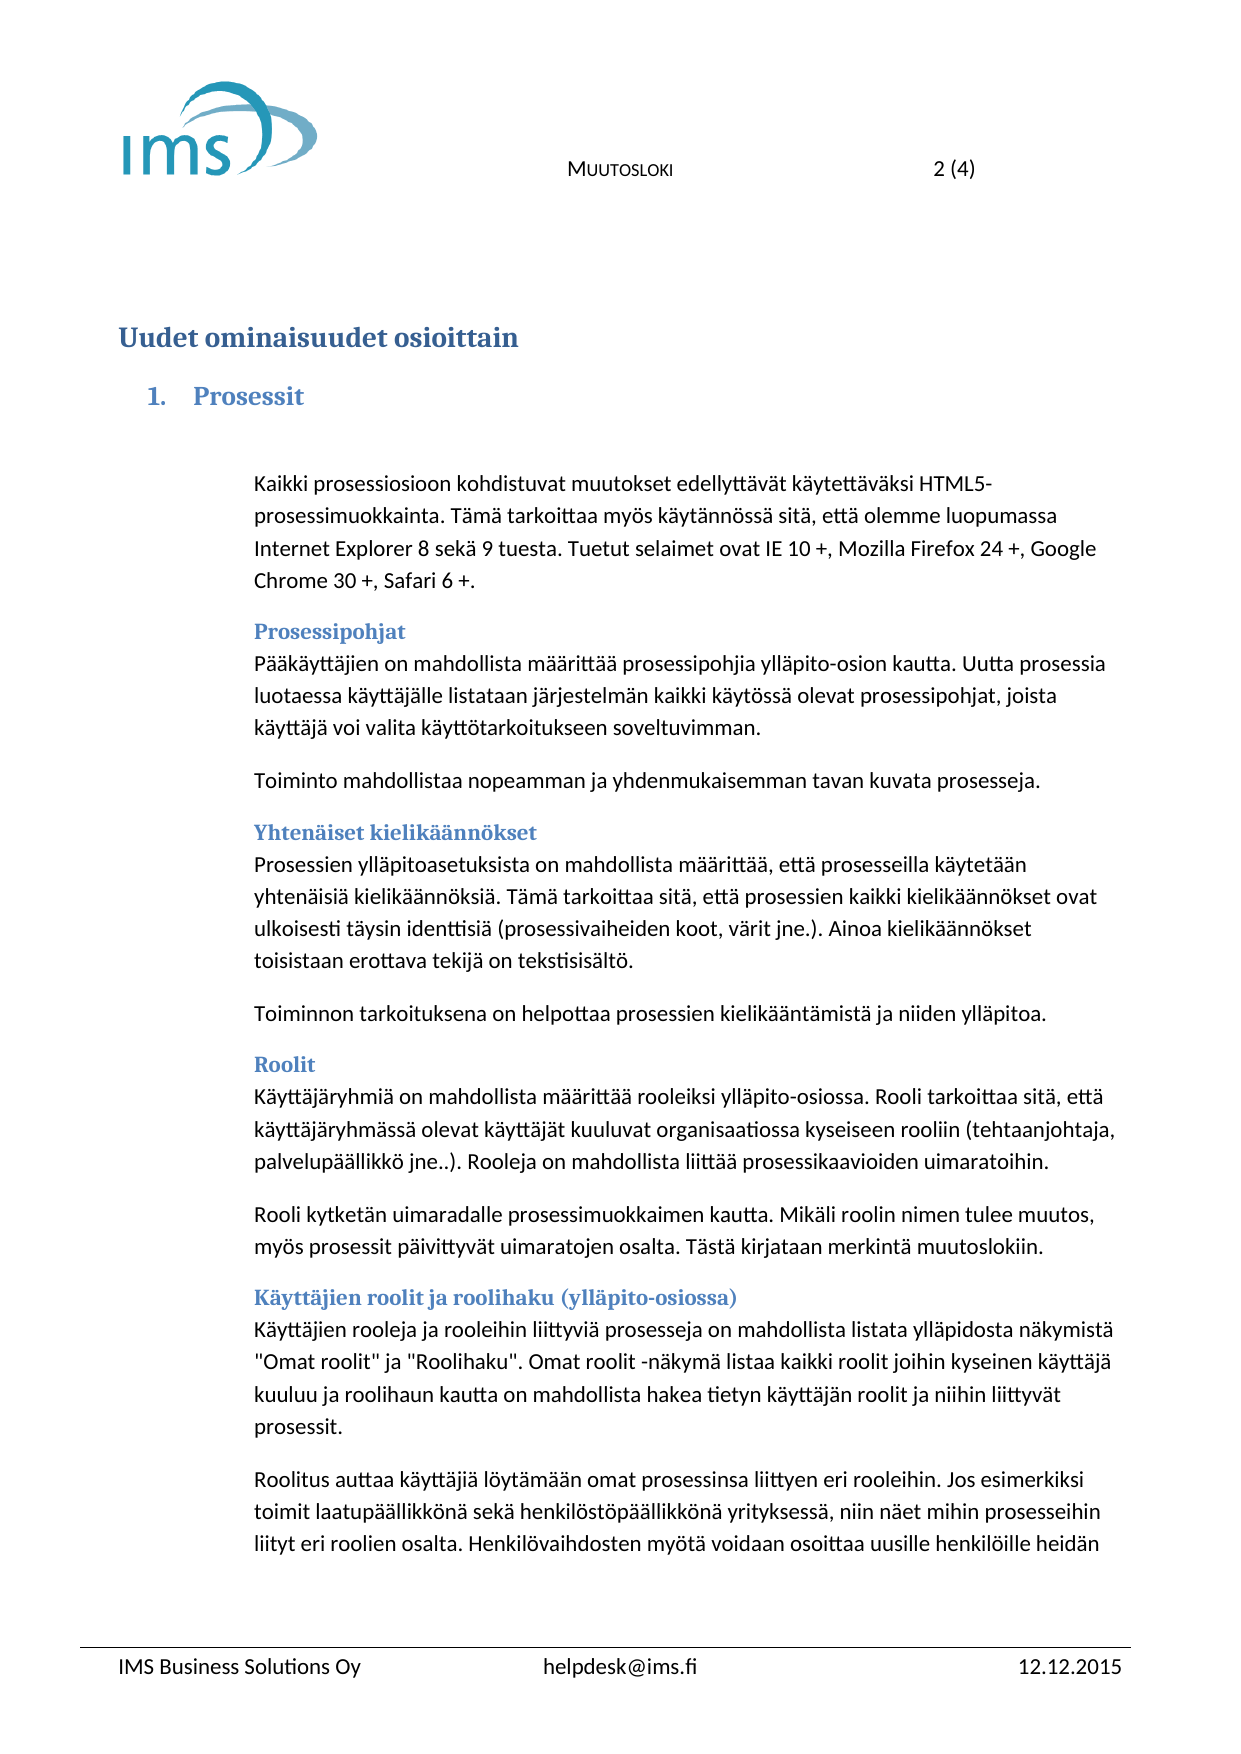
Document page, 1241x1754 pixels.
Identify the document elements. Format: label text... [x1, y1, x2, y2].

text Toiminnon tarkoituksena on helpottaa prosessien kielikääntämistä ja niiden ylläpitoa. [254, 999, 1122, 1027]
text Kaikki prosessiosioon kohdistuvat muutokset edellyttävät käytettäväksi HTML5-prosessimuokkainta. Tämä tarkoittaa myös käytännössä sitä, että olemme luopumassa Internet Explorer 8 sekä 9 tuesta. Tuetut selaimet ovat IE 10 +, Mozilla Firefox 24 +, Google Chrome 30 +, Safari 6 +. [254, 469, 1122, 594]
text Prosessien ylläpitoasetuksista on mahdollista määrittää, että prosesseilla käytetään yhtenäisiä kielikäännöksiä. Tämä tarkoittaa sitä, että prosessien kaikki kielikäännökset ovat ulkoisesti täysin identtisiä (prosessivaiheiden koot, värit jne.). Ainoa kielikäännökset toisistaan erottava tekijä on tekstisisältö. [254, 850, 1122, 974]
subtitle Prosessipohjat [254, 619, 1122, 645]
text Toiminto mahdollistaa nopeamman ja yhdenmukaisemman tavan kuvata prosesseja. [254, 766, 1122, 794]
text Käyttäjien rooleja ja rooleihin liittyviä prosesseja on mahdollista listata ylläpidosta näkymistä "Omat roolit" ja "Roolihaku". Omat roolit -näkymä listaa kaikki roolit joihin kyseinen käyttäjä kuuluu ja roolihaun kautta on mahdollista hakea tietyn käyttäjän roolit ja niihin liittyvät prosessit. [254, 1315, 1122, 1440]
subtitle Prosessit [148, 381, 1122, 412]
subtitle Käyttäjien roolit ja roolihaku (ylläpito-osiossa) [254, 1285, 1122, 1311]
subtitle Uudet ominaisuudet osioittain [118, 321, 1122, 355]
subtitle Yhtenäiset kielikäännökset [254, 819, 1122, 846]
picture [118, 73, 323, 177]
subtitle Roolit [254, 1052, 1122, 1079]
text Rooli kytketän uimaradalle prosessimuokkaimen kautta. Mikäli roolin nimen tulee muutos, myös prosessit päivittyvät uimaratojen osalta. Tästä kirjataan merkintä muutoslokiin. [254, 1200, 1122, 1260]
text Pääkäyttäjien on mahdollista määrittää prosessipohjia ylläpito-osion kautta. Uutta prosessia luotaessa käyttäjälle listataan järjestelmän kaikki käytössä olevat prosessipohjat, joista käyttäjä voi valita käyttötarkoitukseen soveltuvimman. [254, 649, 1122, 741]
text Käyttäjäryhmiä on mahdollista määrittää rooleiksi ylläpito-osiossa. Rooli tarkoittaa sitä, että käyttäjäryhmässä olevat käyttäjät kuuluvat organisaatiossa kyseiseen rooliin (tehtaanjohtaja, palvelupäällikkö jne..). Rooleja on mahdollista liittää prosessikaavioiden uimaratoihin. [254, 1082, 1122, 1175]
